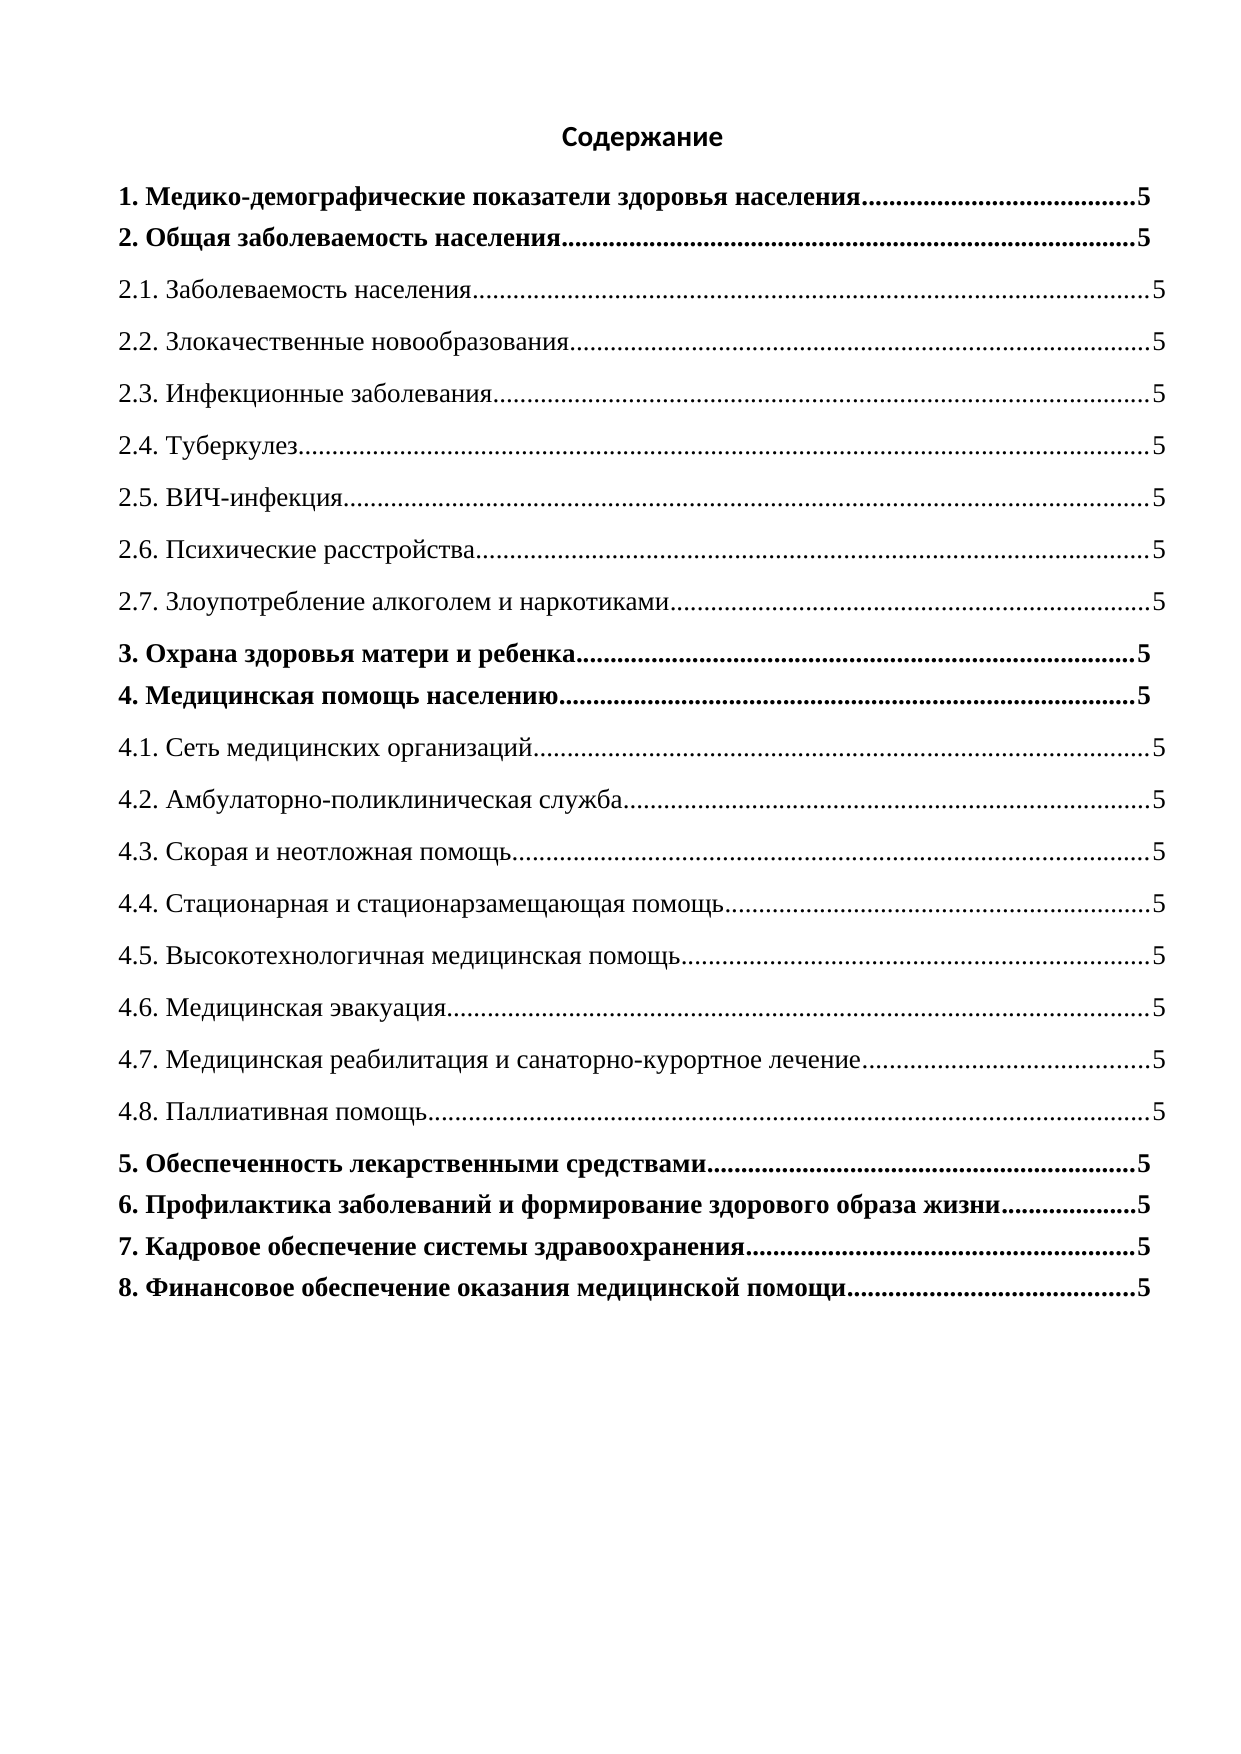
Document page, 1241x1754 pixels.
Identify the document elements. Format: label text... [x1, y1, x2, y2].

text 2. Общая заболеваемость населения 5 [118, 221, 1167, 253]
text 1. Медико-демографические показатели здоровья населения 5 [118, 180, 1167, 211]
text 4. Медицинская помощь населению 5 [118, 679, 1167, 710]
text 6. Профилактика заболеваний и формирование здорового образа жизни 5 [118, 1188, 1167, 1219]
text 4.5. Высокотехнологичная медицинская помощь 5 [118, 939, 1167, 970]
text 4.3. Скорая и неотложная помощь 5 [118, 835, 1167, 866]
text 3. Охрана здоровья матери и ребенка 5 [118, 637, 1167, 668]
text 4.8. Паллиативная помощь 5 [118, 1095, 1167, 1126]
text 2.5. ВИЧ-инфекция 5 [118, 481, 1167, 512]
text 4.1. Сеть медицинских организаций 5 [118, 731, 1167, 762]
text 2.4. Туберкулез 5 [118, 429, 1167, 461]
text 2.1. Заболеваемость населения 5 [118, 273, 1167, 304]
text 4.7. Медицинская реабилитация и санаторно-курортное лечение 5 [118, 1043, 1167, 1074]
text 2.7. Злоупотребление алкоголем и наркотиками 5 [118, 585, 1167, 616]
text 5. Обеспеченность лекарственными средствами 5 [118, 1147, 1167, 1178]
text 4.4. Стационарная и стационарзамещающая помощь 5 [118, 887, 1167, 918]
text 2.2. Злокачественные новообразования 5 [118, 325, 1167, 357]
text 4.2. Амбулаторно-поликлиническая служба 5 [118, 783, 1167, 814]
text 4.6. Медицинская эвакуация 5 [118, 991, 1167, 1022]
text 7. Кадровое обеспечение системы здравоохранения 5 [118, 1230, 1167, 1261]
text 2.6. Психические расстройства 5 [118, 533, 1167, 564]
text 2.3. Инфекционные заболевания 5 [118, 377, 1167, 408]
text Содержание [118, 118, 1167, 154]
text 8. Финансовое обеспечение оказания медицинской помощи 5 [118, 1271, 1167, 1302]
